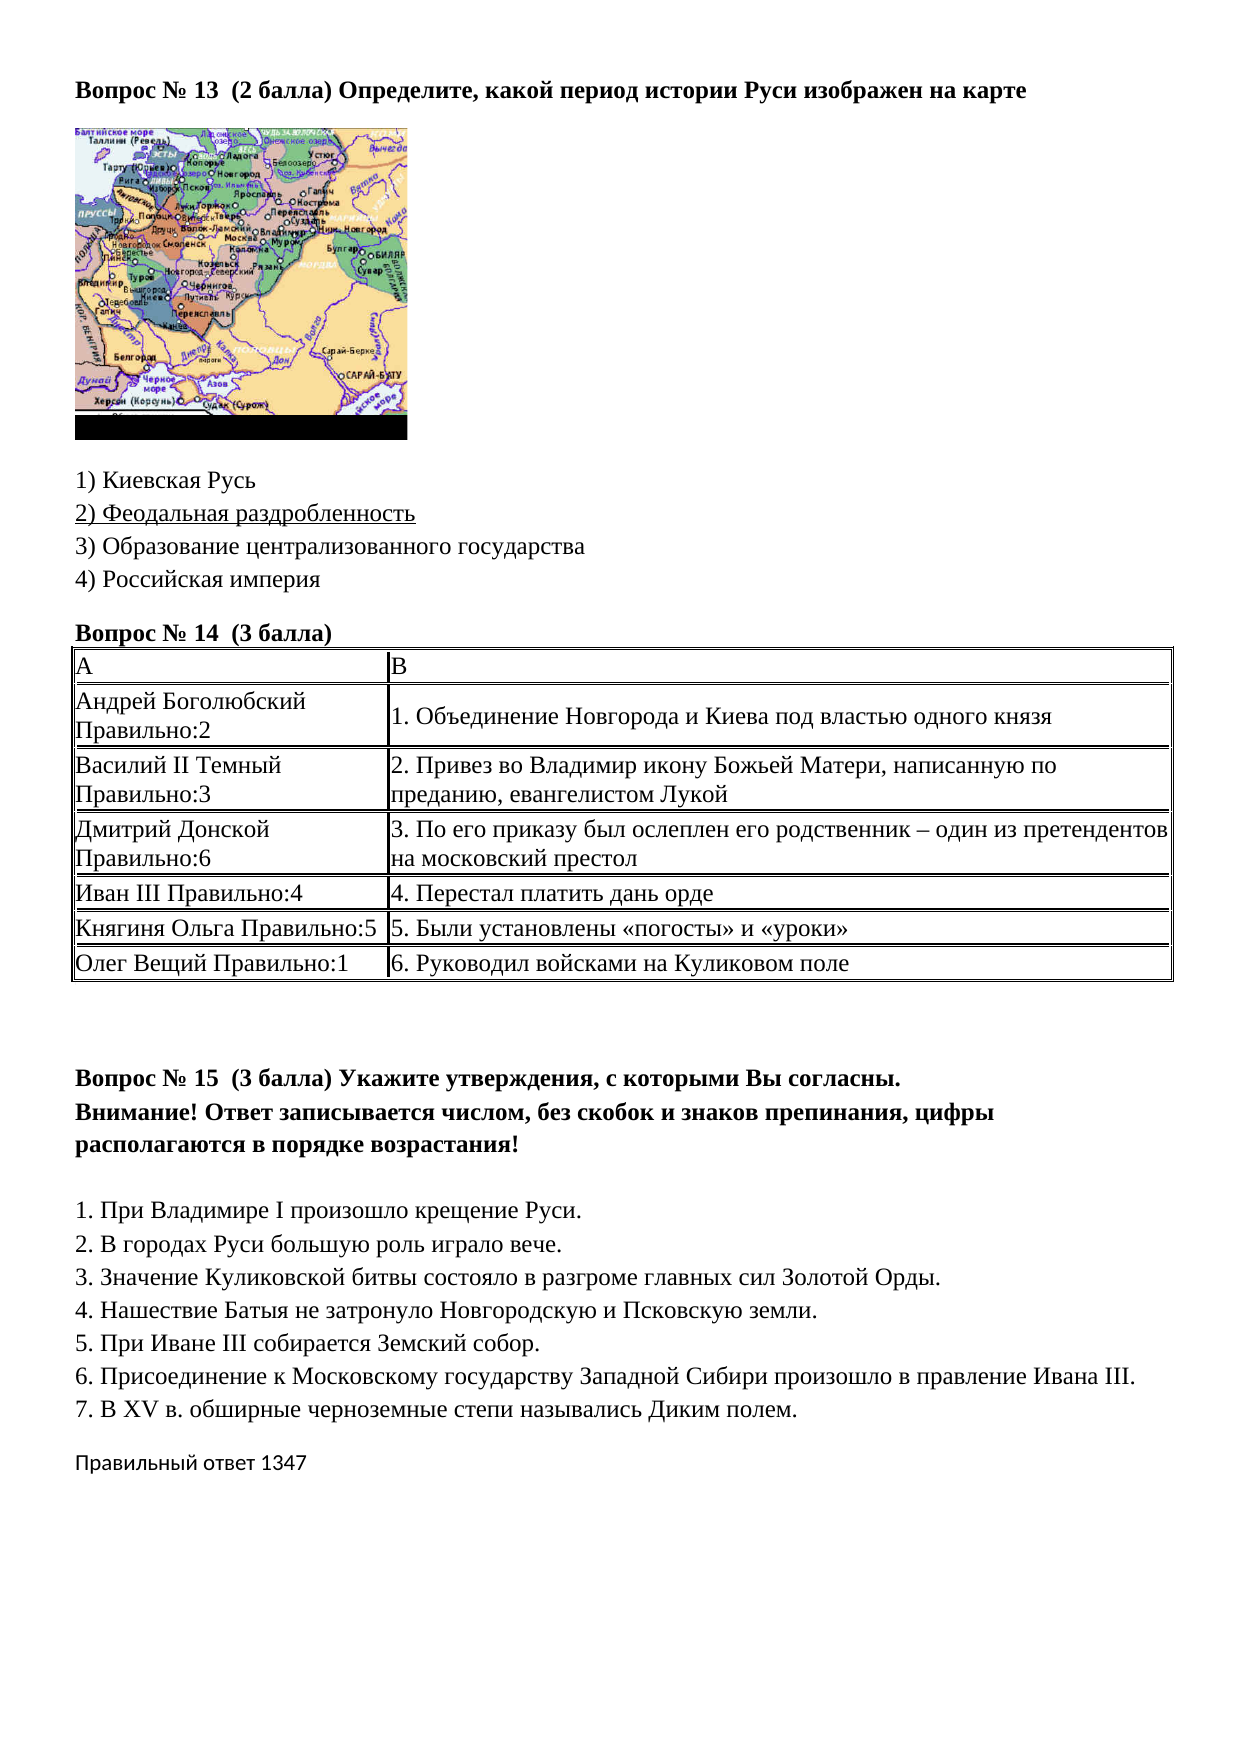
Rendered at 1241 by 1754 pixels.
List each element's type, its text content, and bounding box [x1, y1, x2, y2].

table_cell 3. По его приказу был ослеплен его родственник – один из претендентов на московский престол [390, 809, 1171, 873]
table_cell 4. Перестал платить дань орде [390, 873, 1171, 908]
table_cell Олег Вещий Правильно:1 [75, 943, 388, 978]
picture [75, 128, 408, 440]
table_cell Княгиня Ольга Правильно:5 [75, 908, 387, 943]
table_cell Дмитрий Донской Правильно:6 [75, 809, 387, 873]
table_cell 5. Были установлены «погосты» и «уроки» [390, 908, 1171, 943]
table_header А [75, 650, 388, 682]
text Вопрос № 14 (3 балла) [75, 618, 1165, 646]
table_cell Иван III Правильно:4 [75, 873, 387, 908]
text Правильный ответ 1347 [75, 1448, 1165, 1476]
table_header В [388, 650, 1171, 682]
table_cell 1. Объединение Новгорода и Киева под властью одного князя [388, 682, 1172, 745]
table_cell Василий II Темный Правильно:3 [75, 745, 387, 809]
table_cell 6. Руководил войсками на Куликовом поле [388, 943, 1171, 978]
table_cell Андрей Боголюбский Правильно:2 [73, 682, 388, 745]
text 1) Киевская Русь 2) Феодальная раздробленность 3) Образование централизованного государства 4) Российская империя [75, 465, 1165, 593]
text Вопрос № 13 (2 балла) Определите, какой период истории Руси изображен на карте [75, 75, 1165, 104]
text Вопрос № 15 (3 балла) Укажите утверждения, с которыми Вы согласны. Внимание! Ответ записывается числом, без скобок и знаков препинания, цифры располагаются в порядке возрастания! 1. При Владимире I произошло крещение Руси. 2. В городах Руси большую роль играло вече. 3. Значение Куликовской битвы состояло в разгроме главных сил Золотой Орды. 4. Нашествие Батыя не затронуло Новгородскую и Псковскую земли. 5. При Иване III собирается Земский собор. 6. Присоединение к Московскому государству Западной Сибири произошло в правление Ивана III. 7. В XV в. обширные черноземные степи назывались Диким полем. [75, 1063, 1165, 1422]
table_cell 2. Привез во Владимир икону Божьей Матери, написанную по преданию, евангелистом Лукой [390, 745, 1171, 809]
